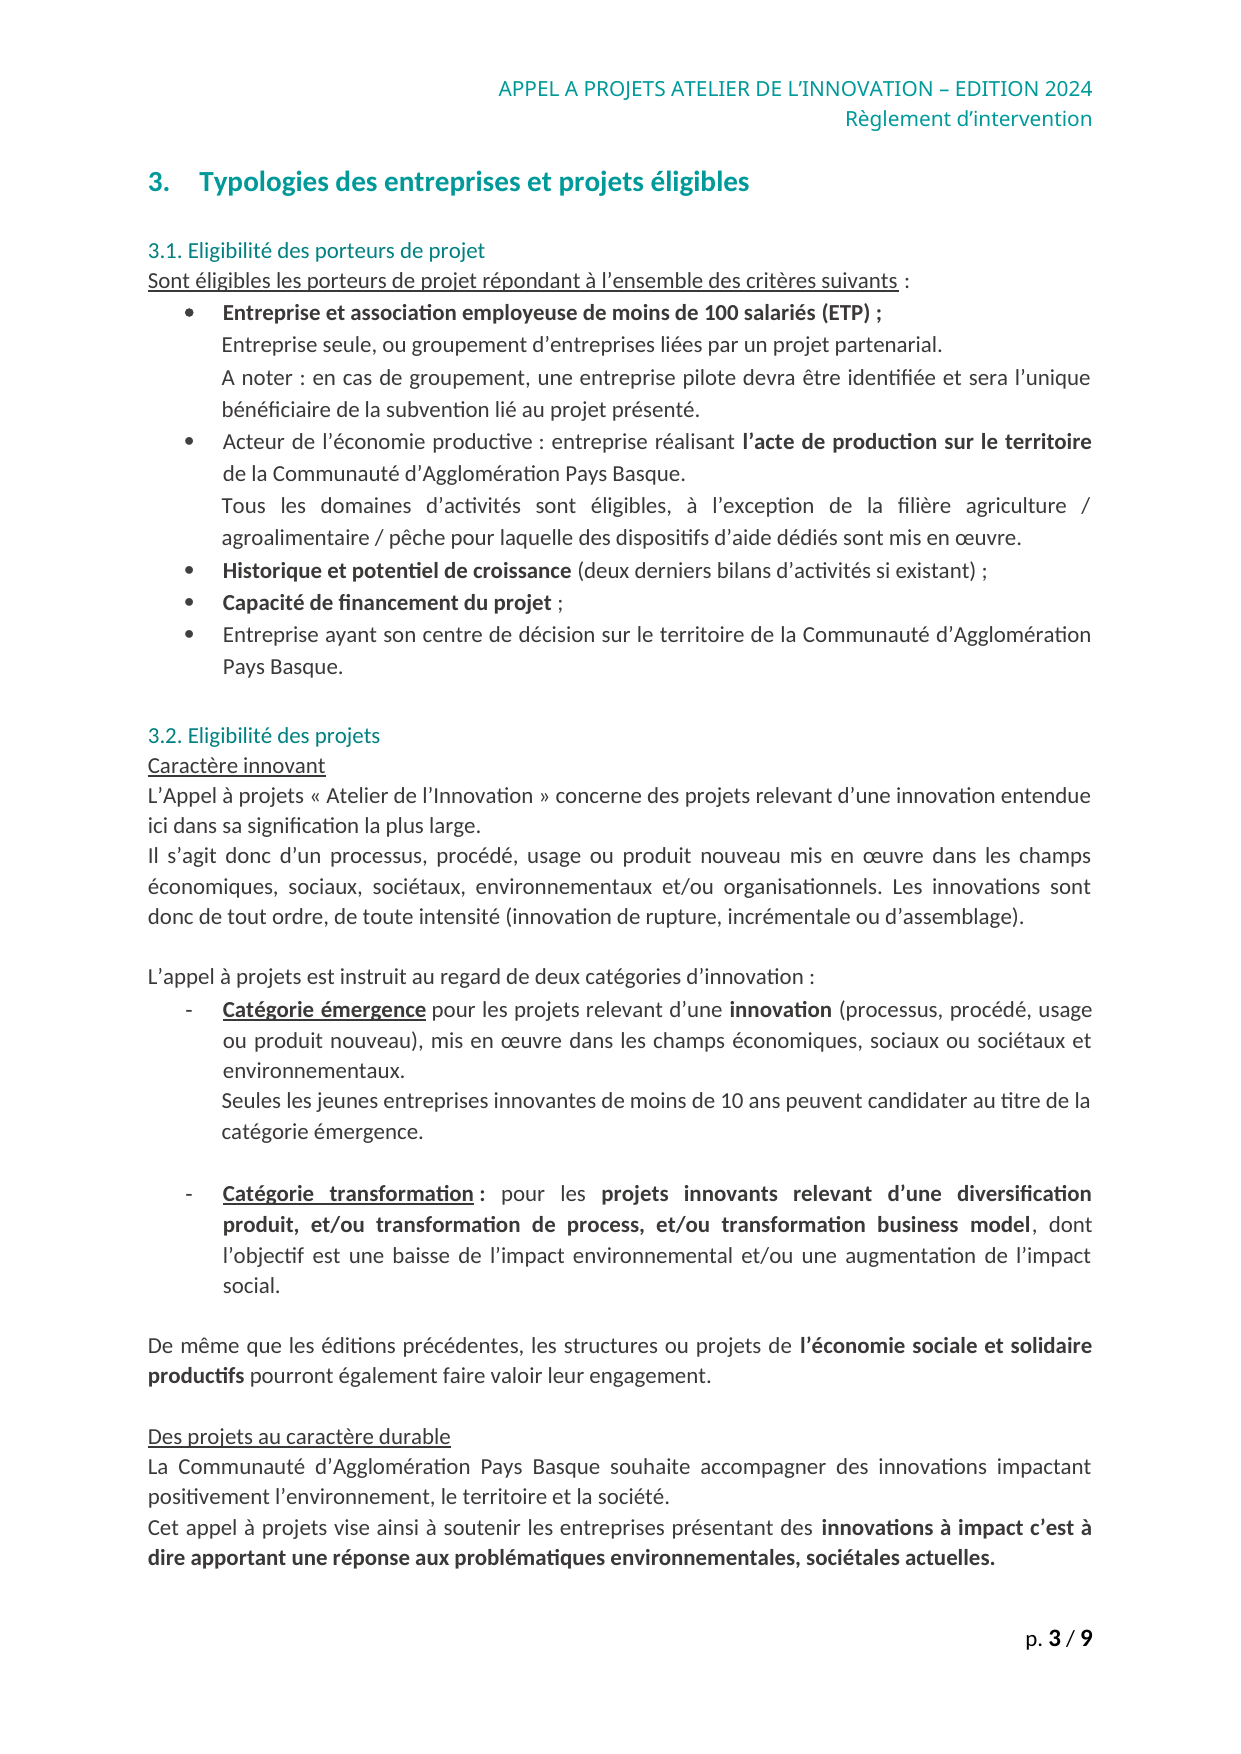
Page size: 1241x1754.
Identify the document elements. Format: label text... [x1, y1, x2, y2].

list Capacité de financement du projet ; [185, 588, 1093, 616]
text Des projets au caractère durable [148, 1422, 1093, 1450]
text L’appel à projets est instruit au regard de deux catégories d’innovation : [148, 962, 1093, 991]
text Tous les domaines d’activités sont éligibles, à l’exception de la filière agriculture / agroalimentaire / pêche pour laquelle des dispositifs d’aide dédiés sont mis en œuvre. [221, 491, 1093, 552]
text De même que les éditions précédentes, les structures ou projets de l’économie sociale et solidaire productifs pourront également faire valoir leur engagement. [148, 1331, 1093, 1390]
list Acteur de l’économie productive : entreprise réalisant l’acte de production sur le territoire de la Communauté d’Agglomération Pays Basque. [185, 427, 1093, 487]
subtitle Typologies des entreprises et projets éligibles [148, 163, 1093, 199]
text Caractère innovant [148, 751, 1093, 779]
text Entreprise seule, ou groupement d’entreprises liées par un projet partenarial. [148, 330, 1093, 358]
list Entreprise et association employeuse de moins de 100 salariés (ETP) ; [185, 298, 1093, 326]
list Entreprise ayant son centre de décision sur le territoire de la Communauté d’Agglomération Pays Basque. [185, 620, 1093, 680]
list Catégorie émergence pour les projets relevant d’une innovation (processus, procédé, usage ou produit nouveau), mis en œuvre dans les champs économiques, sociaux ou sociétaux et environnementaux. [185, 993, 1093, 1084]
text Seules les jeunes entreprises innovantes de moins de 10 ans peuvent candidater au titre de la catégorie émergence. [221, 1087, 1093, 1145]
text Il s’agit donc d’un processus, procédé, usage ou produit nouveau mis en œuvre dans les champs économiques, sociaux, sociétaux, environnementaux et/ou organisationnels. Les innovations sont donc de tout ordre, de toute intensité (innovation de rupture, incrémentale ou d’assemblage). [148, 842, 1093, 930]
list Catégorie transformation : pour les projets innovants relevant d’une diversification produit, et/ou transformation de process, et/ou transformation business model, dont l’objectif est une baisse de l’impact environnemental et/ou une augmentation de l’impact social. [185, 1177, 1093, 1299]
subtitle 3.2. Eligibilité des projets [148, 721, 1093, 749]
text L’Appel à projets « Atelier de l’Innovation » concerne des projets relevant d’une innovation entendue ici dans sa signification la plus large. [148, 781, 1093, 839]
text Sont éligibles les porteurs de projet répondant à l’ensemble des critères suivants : [148, 266, 1093, 294]
subtitle 3.1. Eligibilité des porteurs de projet [148, 236, 1093, 264]
list Historique et potentiel de croissance (deux derniers bilans d’activités si existant) ; [185, 556, 1093, 584]
text A noter : en cas de groupement, une entreprise pilote devra être identifiée et sera l’unique bénéficiaire de la subvention lié au projet présenté. [221, 363, 1093, 423]
text Cet appel à projets vise ainsi à soutenir les entreprises présentant des innovations à impact c’est à dire apportant une réponse aux problématiques environnementales, sociétales actuelles. [148, 1513, 1093, 1571]
text La Communauté d’Agglomération Pays Basque souhaite accompagner des innovations impactant positivement l’environnement, le territoire et la société. [148, 1452, 1093, 1511]
